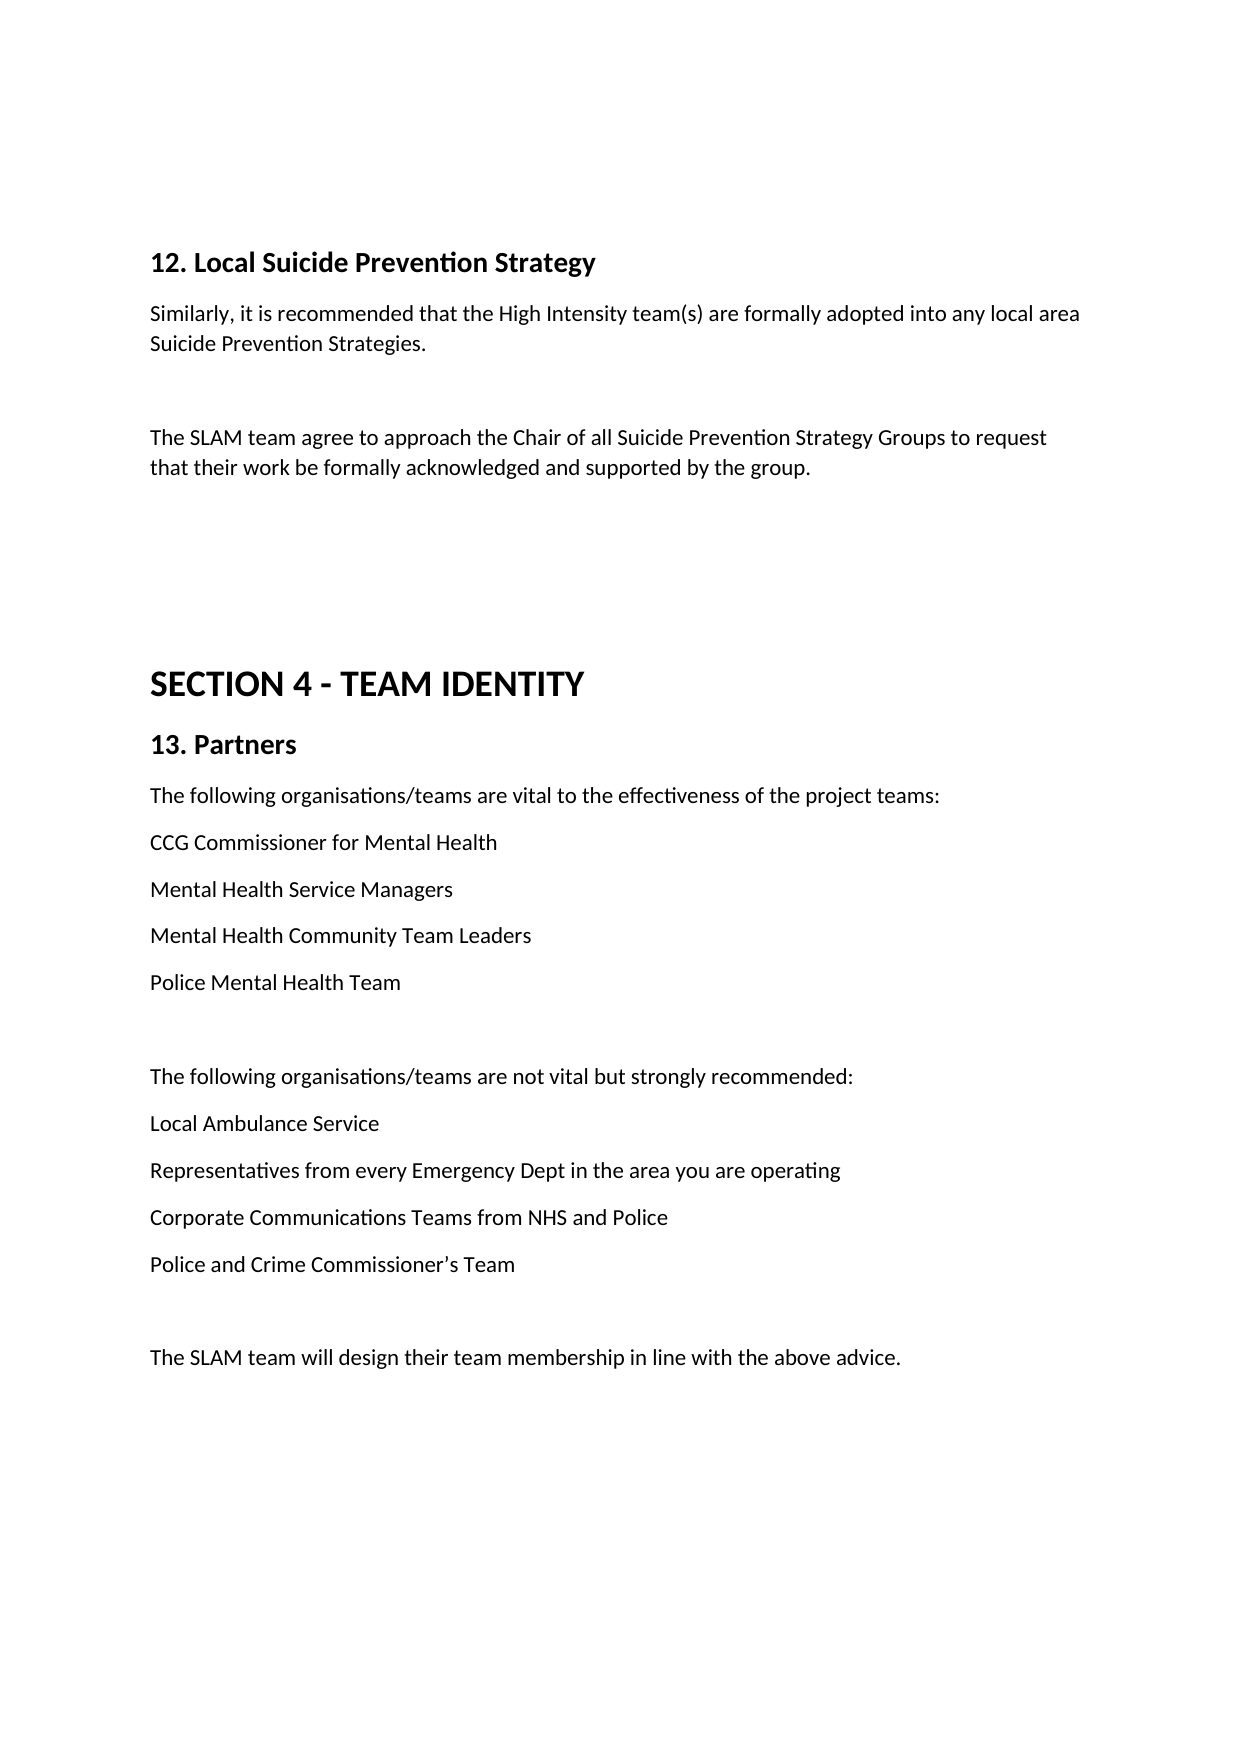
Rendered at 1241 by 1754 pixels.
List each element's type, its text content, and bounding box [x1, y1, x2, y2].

text Mental Health Community Team Leaders [150, 922, 1090, 949]
text 13. Partners [150, 726, 1090, 761]
text Mental Health Service Managers [150, 875, 1090, 903]
text 12. Local Suicide Prevention Strategy [150, 244, 1090, 279]
text Police and Crime Commissioner’s Team [150, 1250, 1090, 1278]
text CCG Commissioner for Mental Health [150, 828, 1090, 856]
text The following organisations/teams are not vital but strongly recommended: [150, 1062, 1090, 1090]
text The SLAM team will design their team membership in line with the above advice. [150, 1343, 1090, 1371]
text Representatives from every Emergency Dept in the area you are operating [150, 1156, 1090, 1184]
text Similarly, it is recommended that the High Intensity team(s) are formally adopted into any local area Suicide Prevention Strategies. [150, 299, 1090, 357]
text Local Ambulance Service [150, 1109, 1090, 1137]
text The SLAM team agree to approach the Chair of all Suicide Prevention Strategy Groups to request that their work be formally acknowledged and supported by the group. [150, 423, 1090, 481]
text Police Mental Health Team [150, 968, 1090, 996]
text SECTION 4 - TEAM IDENTITY [150, 660, 1090, 706]
text Corporate Communications Teams from NHS and Police [150, 1203, 1090, 1231]
text The following organisations/teams are vital to the effectiveness of the project teams: [150, 781, 1090, 809]
